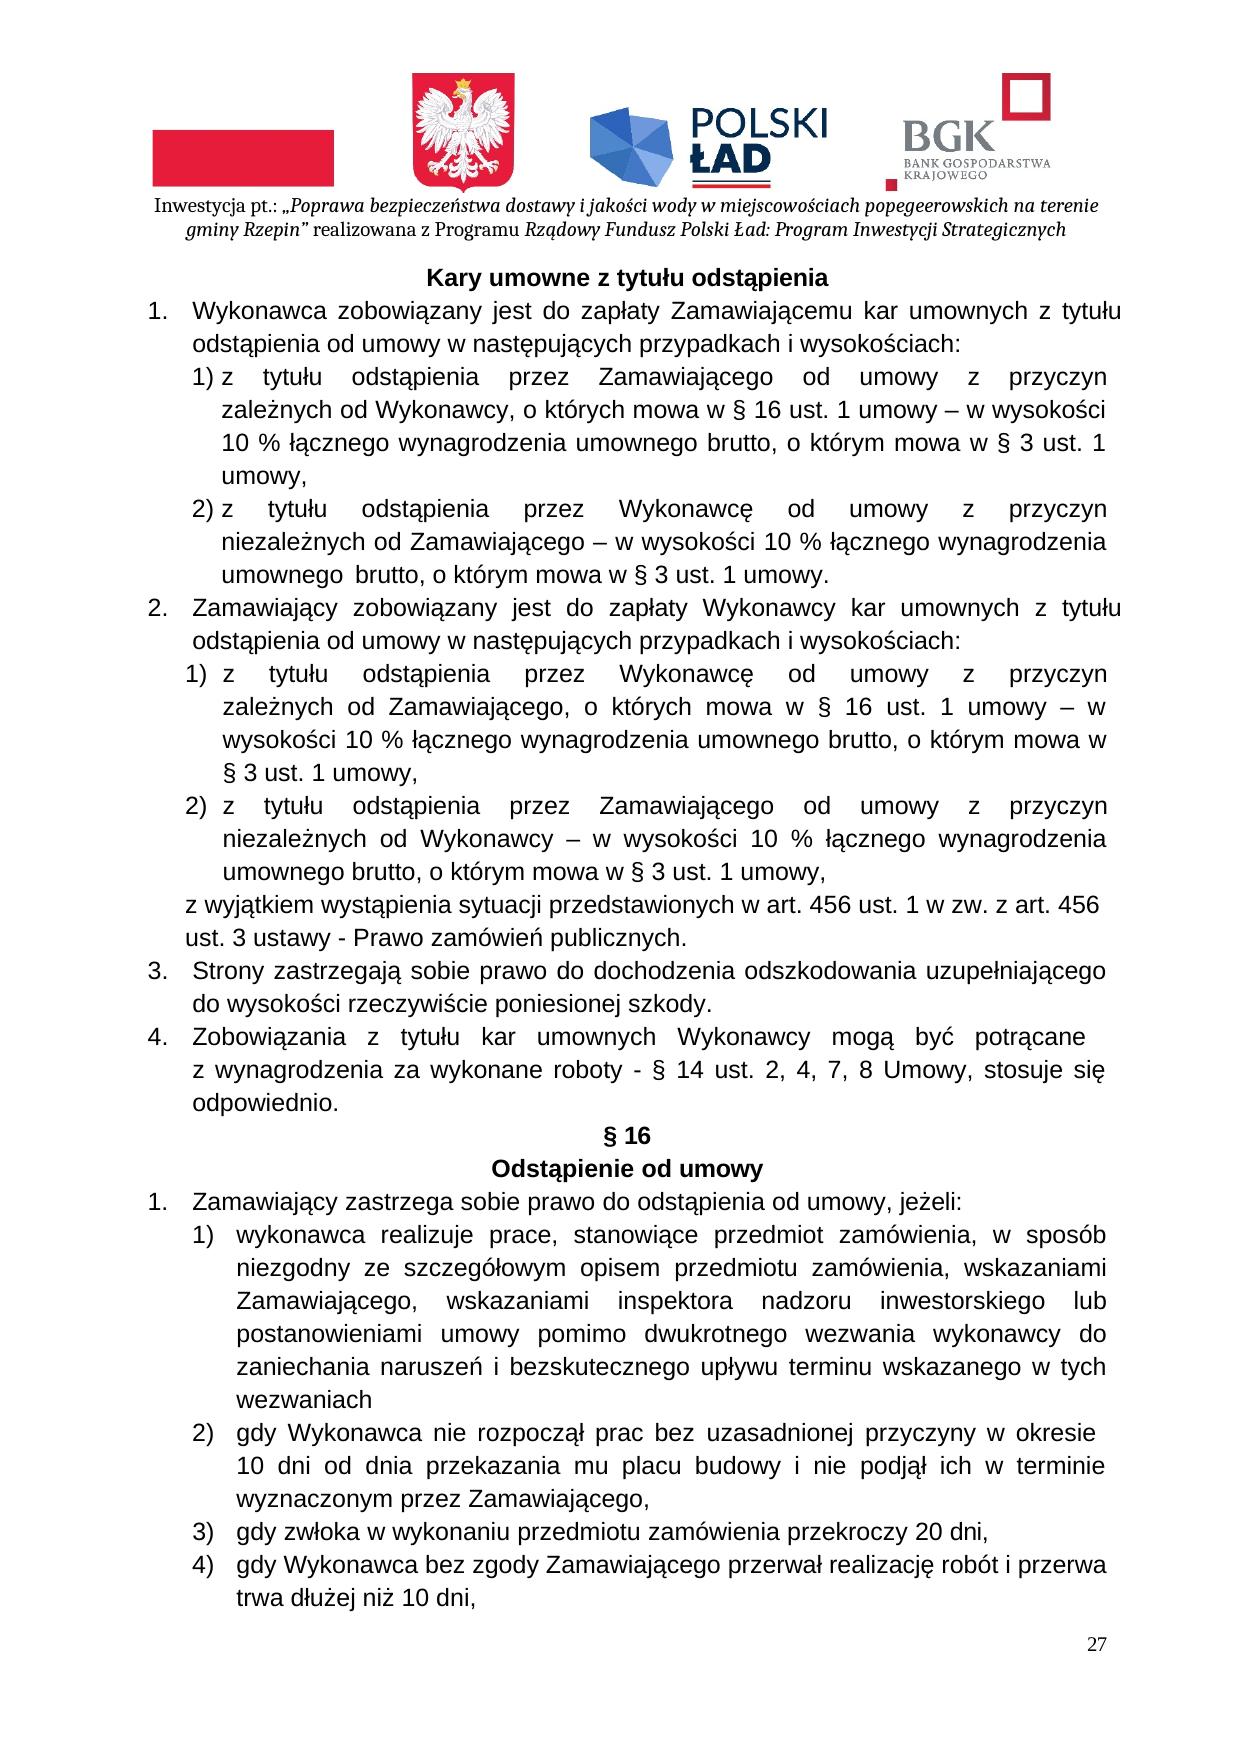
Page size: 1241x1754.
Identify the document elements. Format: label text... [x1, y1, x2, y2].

list gdy Wykonawca bez zgody Zamawiającego przerwał realizację robót i przerwa trwa dłużej niż 10 dni, [192, 1550, 1108, 1612]
text z wyjątkiem wystąpienia sytuacji przedstawionych w art. 456 ust. 1 w zw. z art. 456 ust. 3 ustawy - Prawo zamówień publicznych. [185, 890, 1108, 952]
list gdy Wykonawca nie rozpoczął prac bez uzasadnionej przyczyny w okresie 10 dni od dnia przekazania mu placu budowy i nie podjął ich w terminie wyznaczonym przez Zamawiającego, [192, 1418, 1108, 1513]
list gdy zwłoka w wykonaniu przedmiotu zamówienia przekroczy 20 dni, [192, 1517, 1121, 1546]
text Odstąpienie od umowy [362, 1154, 893, 1183]
list z tytułu odstąpienia przez Wykonawcę od umowy z przyczyn zależnych od Zamawiającego, o których mowa w § 16 ust. 1 umowy – w wysokości 10 % łącznego wynagrodzenia umownego brutto, o którym mowa w § 3 ust. 1 umowy, [185, 659, 1107, 787]
text § 16 [362, 1121, 893, 1150]
list z tytułu odstąpienia przez Zamawiającego od umowy z przyczyn zależnych od Wykonawcy, o których mowa w § 16 ust. 1 umowy – w wysokości 10 % łącznego wynagrodzenia umownego brutto, o którym mowa w § 3 ust. 1 umowy, [192, 362, 1107, 489]
picture [152, 73, 1098, 193]
list Wykonawca zobowiązany jest do zapłaty Zamawiającemu kar umownych z tytułu odstąpienia od umowy w następujących przypadkach i wysokościach: [147, 296, 1122, 357]
list Zamawiający zastrzega sobie prawo do odstąpienia od umowy, jeżeli: [147, 1187, 1121, 1216]
list z tytułu odstąpienia przez Zamawiającego od umowy z przyczyn niezależnych od Wykonawcy – w wysokości 10 % łącznego wynagrodzenia umownego brutto, o którym mowa w § 3 ust. 1 umowy, [185, 791, 1108, 886]
list z tytułu odstąpienia przez Wykonawcę od umowy z przyczyn niezależnych od Zamawiającego – w wysokości 10 % łącznego wynagrodzenia umownego brutto, o którym mowa w § 3 ust. 1 umowy. [192, 494, 1107, 588]
list Zobowiązania z tytułu kar umownych Wykonawcy mogą być potrącane z wynagrodzenia za wykonane roboty - § 14 ust. 2, 4, 7, 8 Umowy, stosuje się odpowiednio. [147, 1022, 1108, 1117]
text Kary umowne z tytułu odstąpienia [362, 263, 893, 291]
list wykonawca realizuje prace, stanowiące przedmiot zamówienia, w sposób niezgodny ze szczegółowym opisem przedmiotu zamówienia, wskazaniami Zamawiającego, wskazaniami inspektora nadzoru inwestorskiego lub postanowieniami umowy pomimo dwukrotnego wezwania wykonawcy do zaniechania naruszeń i bezskutecznego upływu terminu wskazanego w tych wezwaniach [192, 1220, 1108, 1414]
list Zamawiający zobowiązany jest do zapłaty Wykonawcy kar umownych z tytułu odstąpienia od umowy w następujących przypadkach i wysokościach: [147, 593, 1122, 654]
list Strony zastrzegają sobie prawo do dochodzenia odszkodowania uzupełniającego do wysokości rzeczywiście poniesionej szkody. [147, 956, 1108, 1018]
